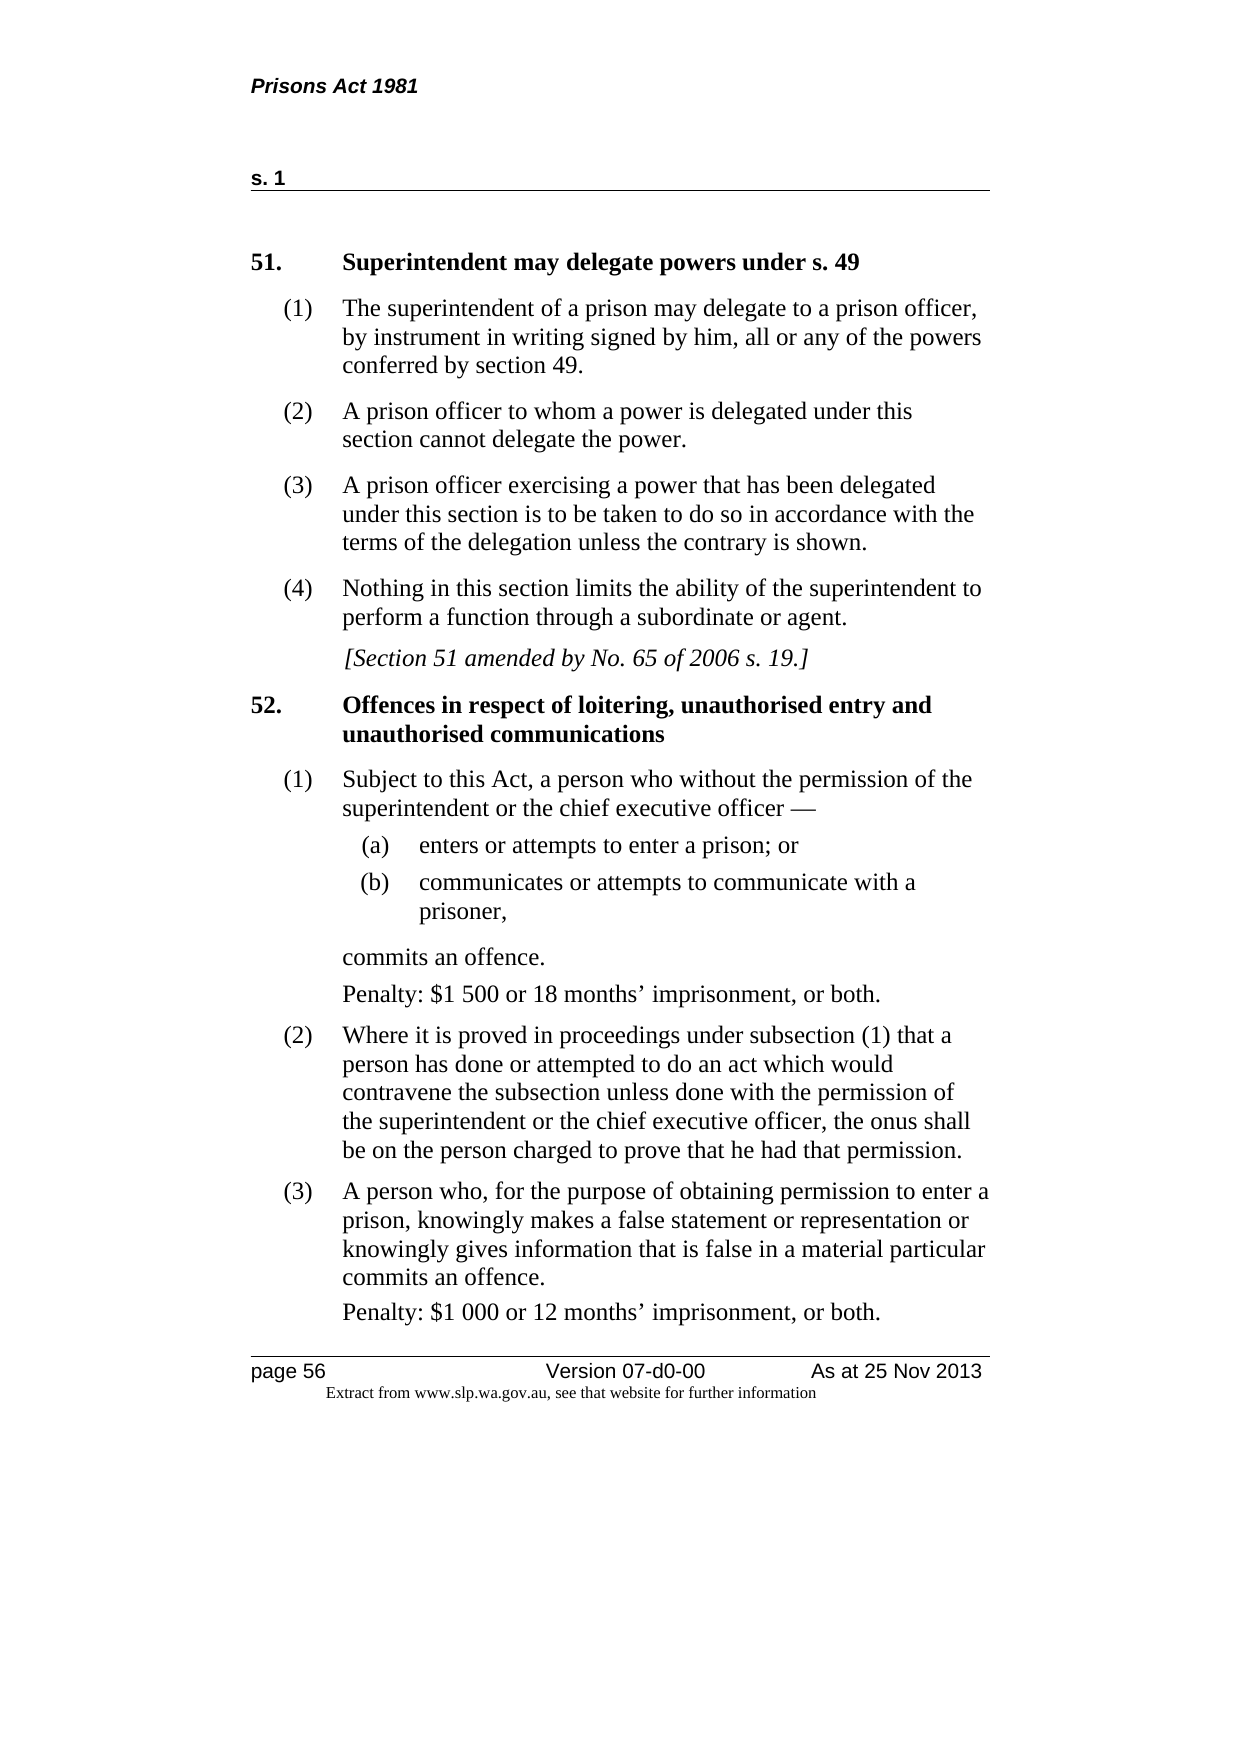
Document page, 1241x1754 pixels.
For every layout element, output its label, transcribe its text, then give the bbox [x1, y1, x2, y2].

subtitle 52. Offences in respect of loitering, unauthorised entry and unauthorised communications [251, 690, 990, 748]
text (3) A person who, for the purpose of obtaining permission to enter a prison, knowingly makes a false statement or representation or knowingly gives information that is false in a material particular commits an offence. [251, 1176, 990, 1291]
text [Section 51 amended by No. 65 of 2006 s. 19.] [251, 643, 990, 672]
text (3) A prison officer exercising a power that has been delegated under this section is to be taken to do so in accordance with the terms of the delegation unless the contrary is shown. [251, 470, 990, 556]
text (b) communicates or attempts to communicate with a prisoner, [251, 867, 990, 925]
text commits an offence. [251, 942, 990, 970]
text (4) Nothing in this section limits the ability of the superintendent to perform a function through a subordinate or agent. [251, 573, 990, 630]
subtitle 51. Superintendent may delegate powers under s. 49 [251, 247, 990, 276]
text (2) A prison officer to whom a power is delegated under this section cannot delegate the power. [251, 396, 990, 453]
text (2) Where it is proved in proceedings under subsection (1) that a person has done or attempted to do an act which would contravene the subsection unless done with the permission of the superintendent or the chief executive officer, the onus shall be on the person charged to prove that he had that permission. [251, 1020, 990, 1164]
text Penalty: $1 000 or 12 months’ imprisonment, or both. [251, 1297, 990, 1326]
text (1) The superintendent of a prison may delegate to a prison officer, by instrument in writing signed by him, all or any of the powers conferred by section 49. [251, 293, 990, 379]
text Penalty: $1 500 or 18 months’ imprisonment, or both. [251, 979, 990, 1007]
text (a) enters or attempts to enter a prison; or [251, 830, 990, 859]
text (1) Subject to this Act, a person who without the permission of the superintendent or the chief executive officer — [251, 764, 990, 822]
